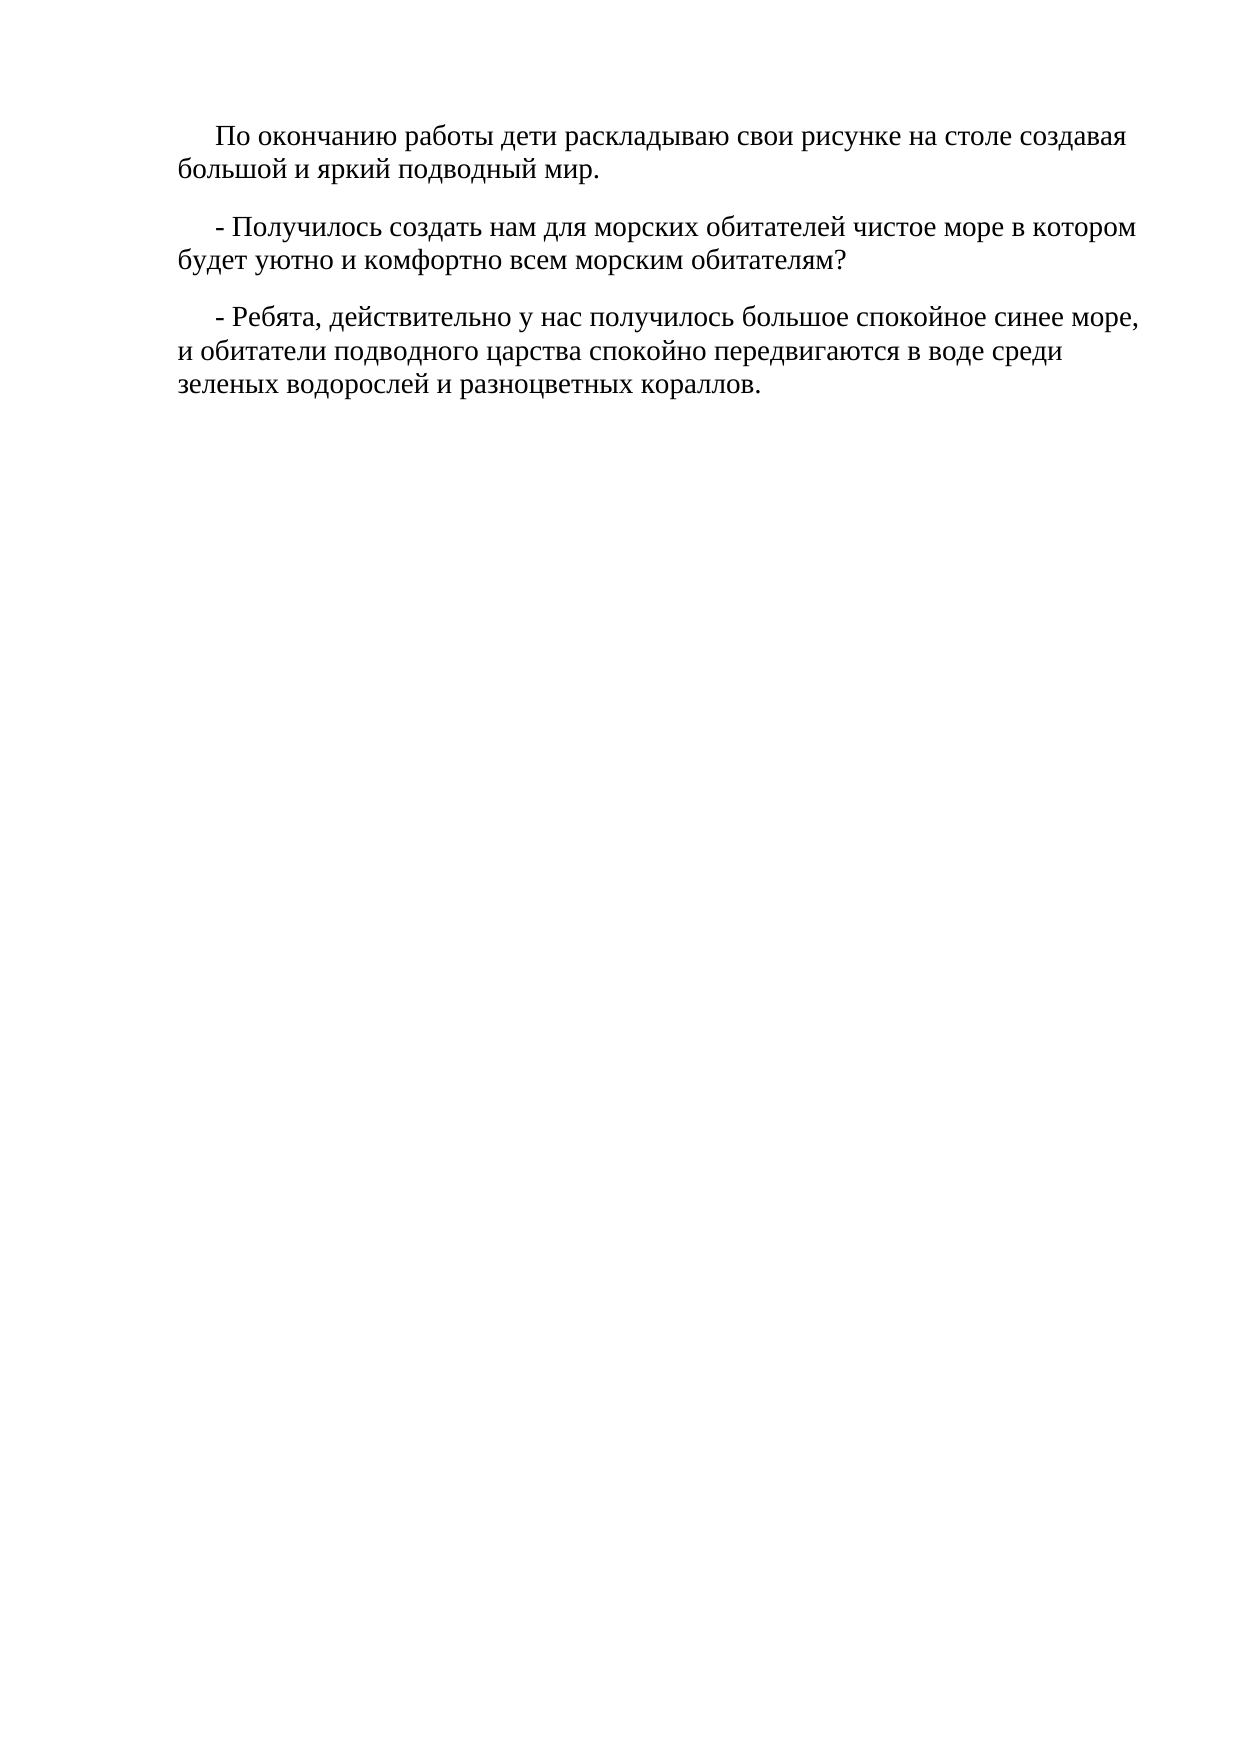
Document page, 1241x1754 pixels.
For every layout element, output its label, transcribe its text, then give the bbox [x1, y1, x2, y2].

text По окончанию работы дети раскладываю свои рисунке на столе создавая большой и яркий подводный мир. [177, 118, 1152, 185]
text - Ребята, действительно у нас получилось большое спокойное синее море, и обитатели подводного царства спокойно передвигаются в воде среди зеленых водорослей и разноцветных кораллов. [177, 299, 1152, 400]
text - Получилось создать нам для морских обитателей чистое море в котором будет уютно и комфортно всем морским обитателям? [177, 209, 1152, 276]
